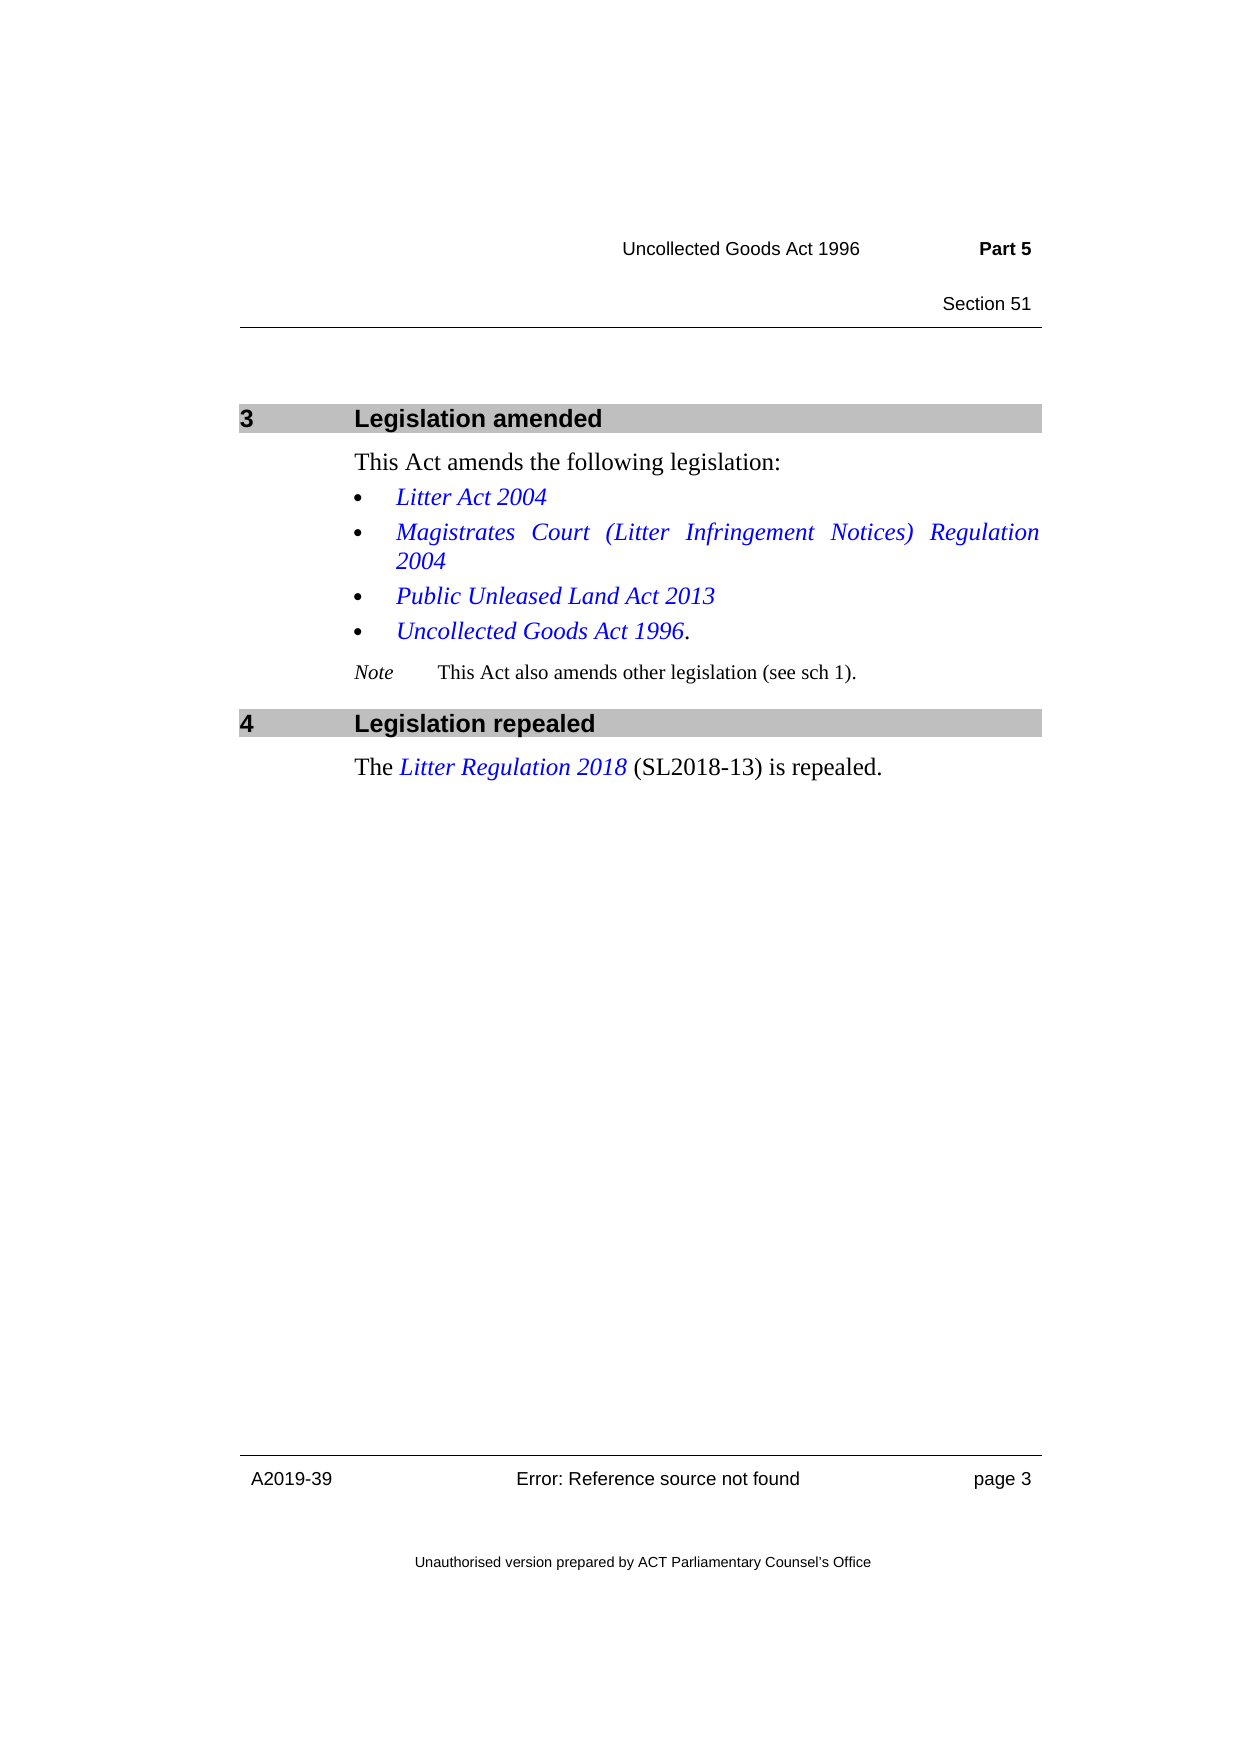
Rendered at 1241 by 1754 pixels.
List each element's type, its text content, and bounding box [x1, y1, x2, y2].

text  Litter Act 2004 [354, 482, 1042, 511]
text Note This Act also amends other legislation (see sch 1). [354, 659, 1042, 684]
text 4 Legislation repealed [239, 709, 1042, 737]
text  Public Unleased Land Act 2013 [354, 581, 1042, 610]
text This Act amends the following legislation: [354, 447, 1042, 476]
text 3 Legislation amended [239, 404, 1042, 433]
text The Litter Regulation 2018 (SL2018-13) is repealed. [354, 752, 1042, 781]
text  Uncollected Goods Act 1996. [354, 616, 1042, 645]
text  Magistrates Court (Litter Infringement Notices) Regulation 2004 [354, 517, 1042, 575]
